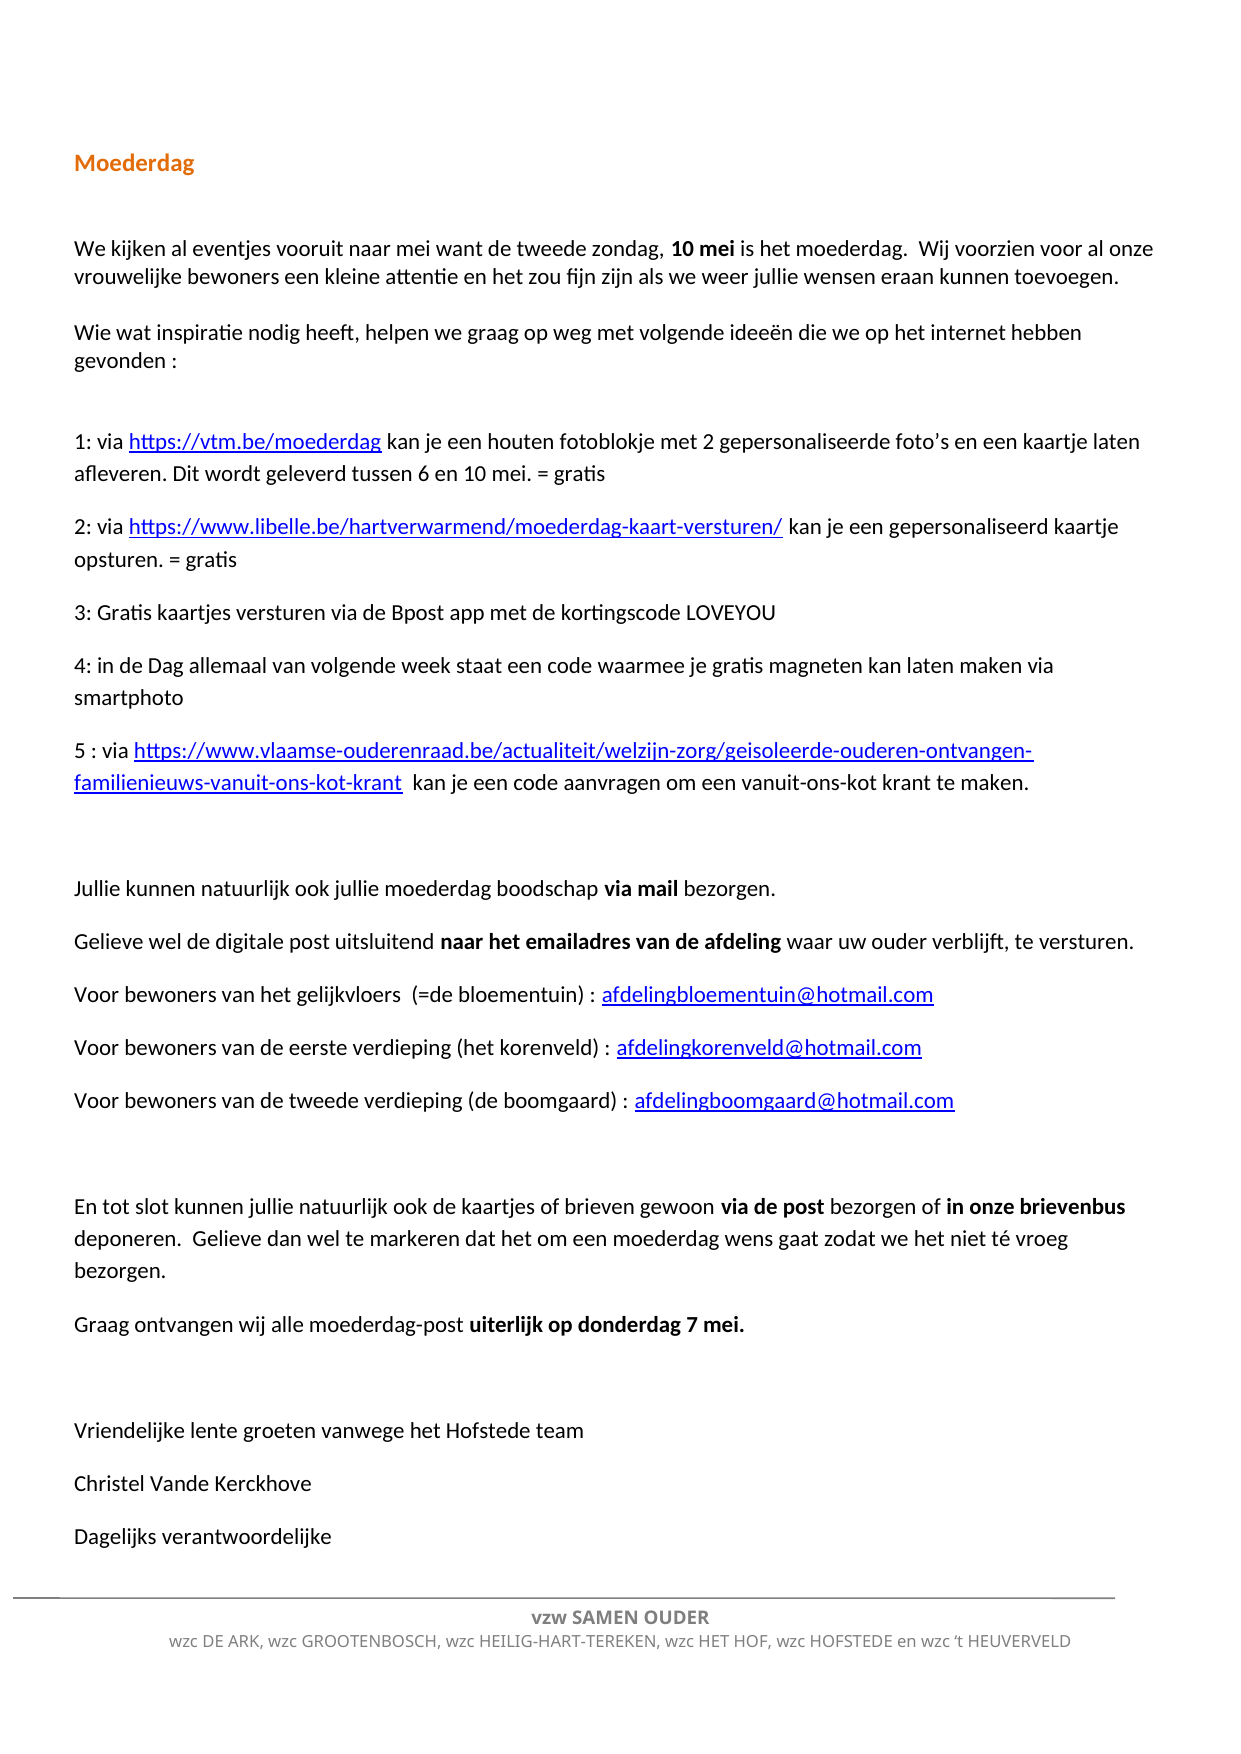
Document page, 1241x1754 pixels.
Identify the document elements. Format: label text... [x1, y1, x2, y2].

text Voor bewoners van de tweede verdieping (de boomgaard) : afdelingboomgaard@hotmail.com [74, 1086, 1167, 1114]
text Jullie kunnen natuurlijk ook jullie moederdag boodschap via mail bezorgen. [74, 874, 1167, 902]
text En tot slot kunnen jullie natuurlijk ook de kaartjes of brieven gewoon via de post bezorgen of in onze brievenbus deponeren. Gelieve dan wel te markeren dat het om een moederdag wens gaat zodat we het niet té vroeg bezorgen. [74, 1192, 1167, 1285]
text Wie wat inspiratie nodig heeft, helpen we graag op weg met volgende ideeën die we op het internet hebben gevonden : [74, 318, 1167, 374]
text Christel Vande Kerckhove [74, 1469, 1167, 1497]
text Voor bewoners van de eerste verdieping (het korenveld) : afdelingkorenveld@hotmail.com [74, 1033, 1167, 1061]
text 1: via https://vtm.be/moederdag kan je een houten fotoblokje met 2 gepersonaliseerde foto’s en een kaartje laten afleveren. Dit wordt geleverd tussen 6 en 10 mei. = gratis [74, 427, 1167, 487]
text Gelieve wel de digitale post uitsluitend naar het emailadres van de afdeling waar uw ouder verblijft, te versturen. [74, 927, 1167, 955]
text Graag ontvangen wij alle moederdag-post uiterlijk op donderdag 7 mei. [74, 1310, 1167, 1338]
text We kijken al eventjes vooruit naar mei want de tweede zondag, 10 mei is het moederdag. Wij voorzien voor al onze vrouwelijke bewoners een kleine attentie en het zou fijn zijn als we weer jullie wensen eraan kunnen toevoegen. [74, 234, 1167, 290]
text Moederdag [74, 148, 1167, 178]
text 4: in de Dag allemaal van volgende week staat een code waarmee je gratis magneten kan laten maken via smartphoto [74, 651, 1167, 711]
text 2: via https://www.libelle.be/hartverwarmend/moederdag-kaart-versturen/ kan je een gepersonaliseerd kaartje opsturen. = gratis [74, 512, 1167, 573]
text 5 : via https://www.vlaamse-ouderenraad.be/actualiteit/welzijn-zorg/geisoleerde-ouderen-ontvangen-familienieuws-vanuit-ons-kot-krant kan je een code aanvragen om een vanuit-ons-kot krant te maken. [74, 736, 1167, 796]
text Vriendelijke lente groeten vanwege het Hofstede team [74, 1416, 1167, 1444]
text Dagelijks verantwoordelijke [74, 1522, 1167, 1550]
text 3: Gratis kaartjes versturen via de Bpost app met de kortingscode LOVEYOU [74, 598, 1167, 626]
text Voor bewoners van het gelijkvloers (=de bloementuin) : afdelingbloementuin@hotmail.com [74, 980, 1167, 1008]
